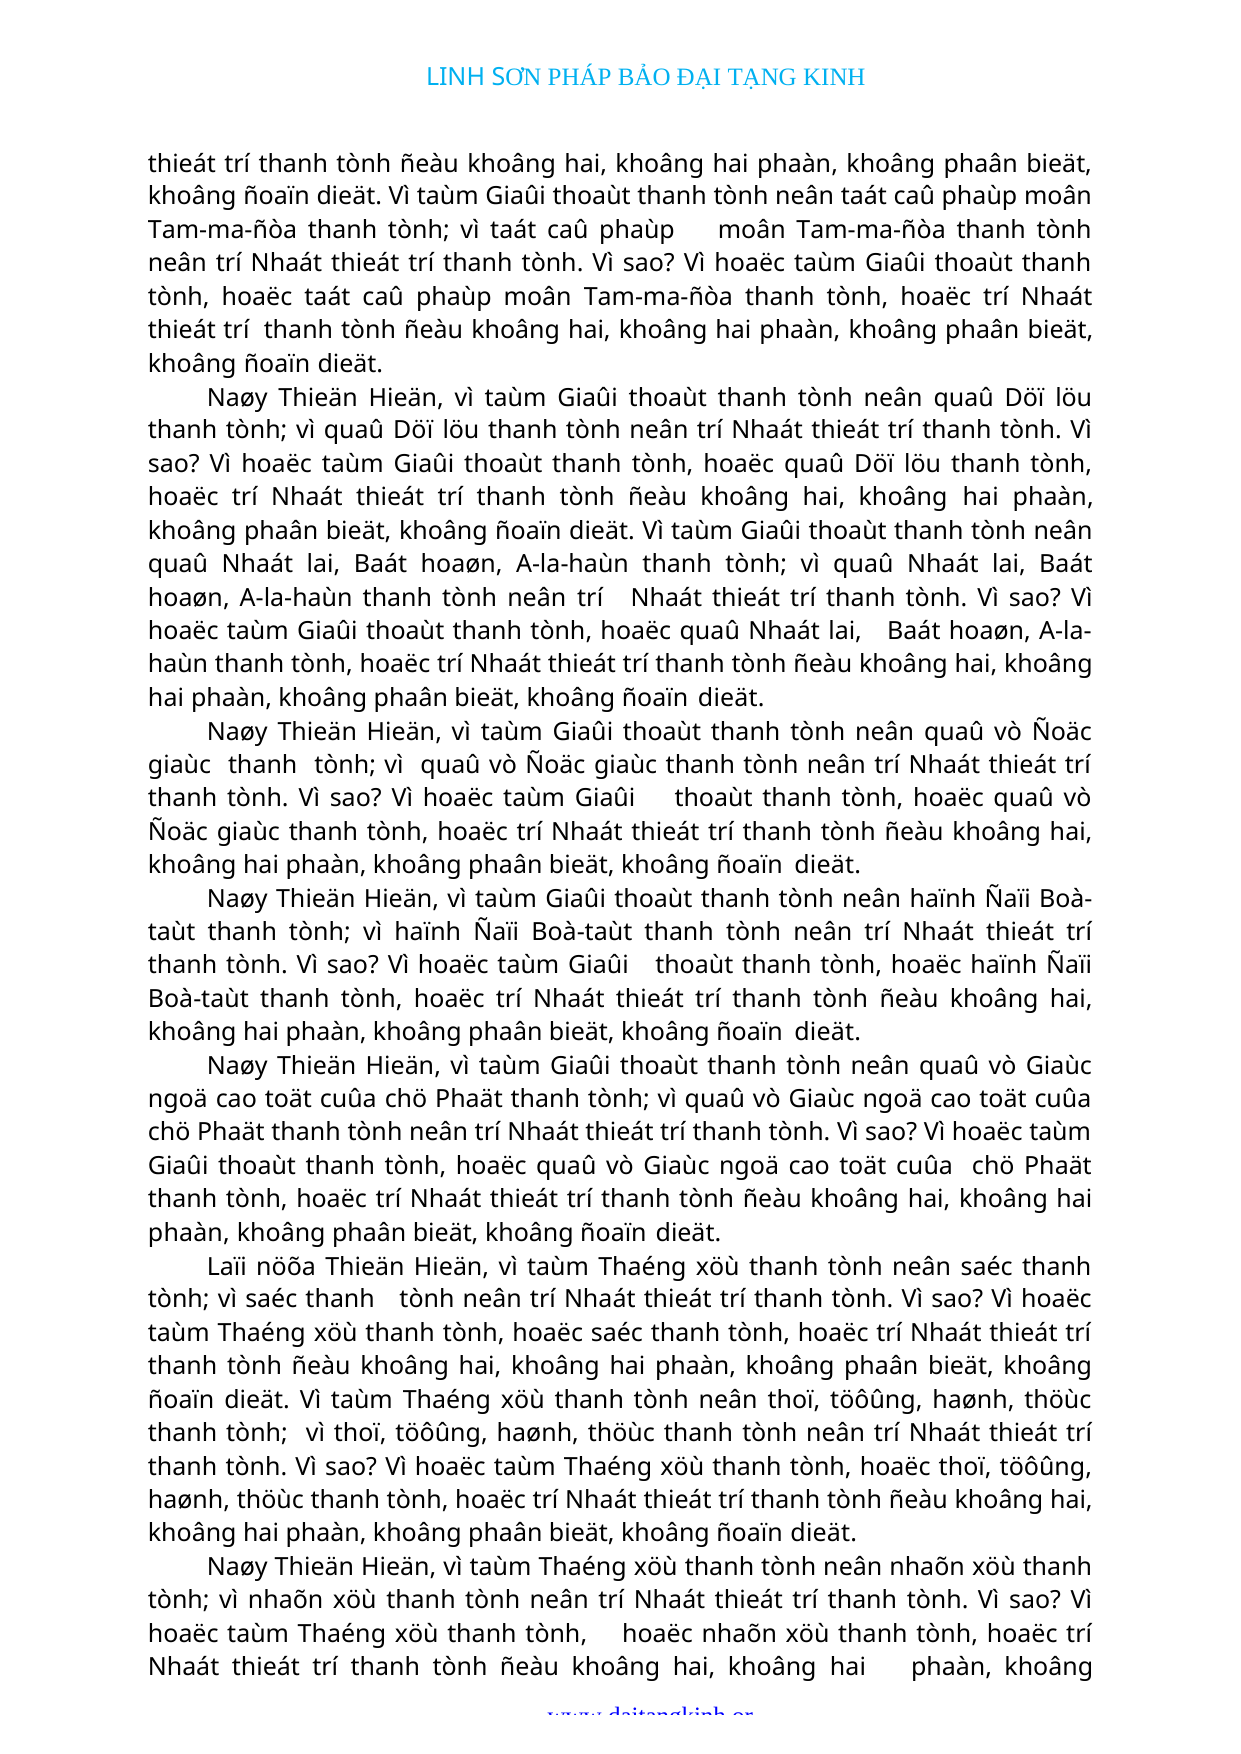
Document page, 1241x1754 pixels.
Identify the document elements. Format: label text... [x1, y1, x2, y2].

text Naøy Thieän Hieän, vì taùm Giaûi thoaùt thanh tònh neân quaû Döï löu thanh tònh; vì quaû Döï löu thanh tònh neân trí Nhaát thieát trí thanh tònh. Vì sao? Vì hoaëc taùm Giaûi thoaùt thanh tònh, hoaëc quaû Döï löu thanh tònh, hoaëc trí Nhaát thieát trí thanh tònh ñeàu khoâng hai, khoâng hai phaàn, khoâng phaân bieät, khoâng ñoaïn dieät. Vì taùm Giaûi thoaùt thanh tònh neân quaû Nhaát lai, Baát hoaøn, A-la-haùn thanh tònh; vì quaû Nhaát lai, Baát hoaøn, A-la-haùn thanh tònh neân trí Nhaát thieát trí thanh tònh. Vì sao? Vì hoaëc taùm Giaûi thoaùt thanh tònh, hoaëc quaû Nhaát lai, Baát hoaøn, A-la-haùn thanh tònh, hoaëc trí Nhaát thieát trí thanh tònh ñeàu khoâng hai, khoâng hai phaàn, khoâng phaân bieät, khoâng ñoaïn dieät. [148, 379, 1093, 713]
text Naøy Thieän Hieän, vì taùm Giaûi thoaùt thanh tònh neân haïnh Ñaïi Boà-taùt thanh tònh; vì haïnh Ñaïi Boà-taùt thanh tònh neân trí Nhaát thieát trí thanh tònh. Vì sao? Vì hoaëc taùm Giaûi thoaùt thanh tònh, hoaëc haïnh Ñaïi Boà-taùt thanh tònh, hoaëc trí Nhaát thieát trí thanh tònh ñeàu khoâng hai, khoâng hai phaàn, khoâng phaân bieät, khoâng ñoaïn dieät. [148, 881, 1093, 1048]
text Naøy Thieän Hieän, vì taùm Giaûi thoaùt thanh tònh neân quaû vò Giaùc ngoä cao toät cuûa chö Phaät thanh tònh; vì quaû vò Giaùc ngoä cao toät cuûa chö Phaät thanh tònh neân trí Nhaát thieát trí thanh tònh. Vì sao? Vì hoaëc taùm Giaûi thoaùt thanh tònh, hoaëc quaû vò Giaùc ngoä cao toät cuûa chö Phaät thanh tònh, hoaëc trí Nhaát thieát trí thanh tònh ñeàu khoâng hai, khoâng hai phaàn, khoâng phaân bieät, khoâng ñoaïn dieät. [148, 1048, 1093, 1248]
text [148, 1549, 1093, 1683]
text Naøy Thieän Hieän, vì taùm Giaûi thoaùt thanh tònh neân quaû vò Ñoäc giaùc thanh tònh; vì quaû vò Ñoäc giaùc thanh tònh neân trí Nhaát thieát trí thanh tònh. Vì sao? Vì hoaëc taùm Giaûi thoaùt thanh tònh, hoaëc quaû vò Ñoäc giaùc thanh tònh, hoaëc trí Nhaát thieát trí thanh tònh ñeàu khoâng hai, khoâng hai phaàn, khoâng phaân bieät, khoâng ñoaïn dieät. [148, 713, 1093, 881]
text Laïi nöõa Thieän Hieän, vì taùm Thaéng xöù thanh tònh neân saéc thanh tònh; vì saéc thanh tònh neân trí Nhaát thieát trí thanh tònh. Vì sao? Vì hoaëc taùm Thaéng xöù thanh tònh, hoaëc saéc thanh tònh, hoaëc trí Nhaát thieát trí thanh tònh ñeàu khoâng hai, khoâng hai phaàn, khoâng phaân bieät, khoâng ñoaïn dieät. Vì taùm Thaéng xöù thanh tònh neân thoï, töôûng, haønh, thöùc thanh tònh; vì thoï, töôûng, haønh, thöùc thanh tònh neân trí Nhaát thieát trí thanh tònh. Vì sao? Vì hoaëc taùm Thaéng xöù thanh tònh, hoaëc thoï, töôûng, haønh, thöùc thanh tònh, hoaëc trí Nhaát thieát trí thanh tònh ñeàu khoâng hai, khoâng hai phaàn, khoâng phaân bieät, khoâng ñoaïn dieät. [148, 1248, 1093, 1549]
text thieát trí thanh tònh ñeàu khoâng hai, khoâng hai phaàn, khoâng phaân bieät, khoâng ñoaïn dieät. Vì taùm Giaûi thoaùt thanh tònh neân taát caû phaùp moân Tam-ma-ñòa thanh tònh; vì taát caû phaùp moân Tam-ma-ñòa thanh tònh neân trí Nhaát thieát trí thanh tònh. Vì sao? Vì hoaëc taùm Giaûi thoaùt thanh tònh, hoaëc taát caû phaùp moân Tam-ma-ñòa thanh tònh, hoaëc trí Nhaát thieát trí thanh tònh ñeàu khoâng hai, khoâng hai phaàn, khoâng phaân bieät, khoâng ñoaïn dieät. [148, 145, 1093, 379]
